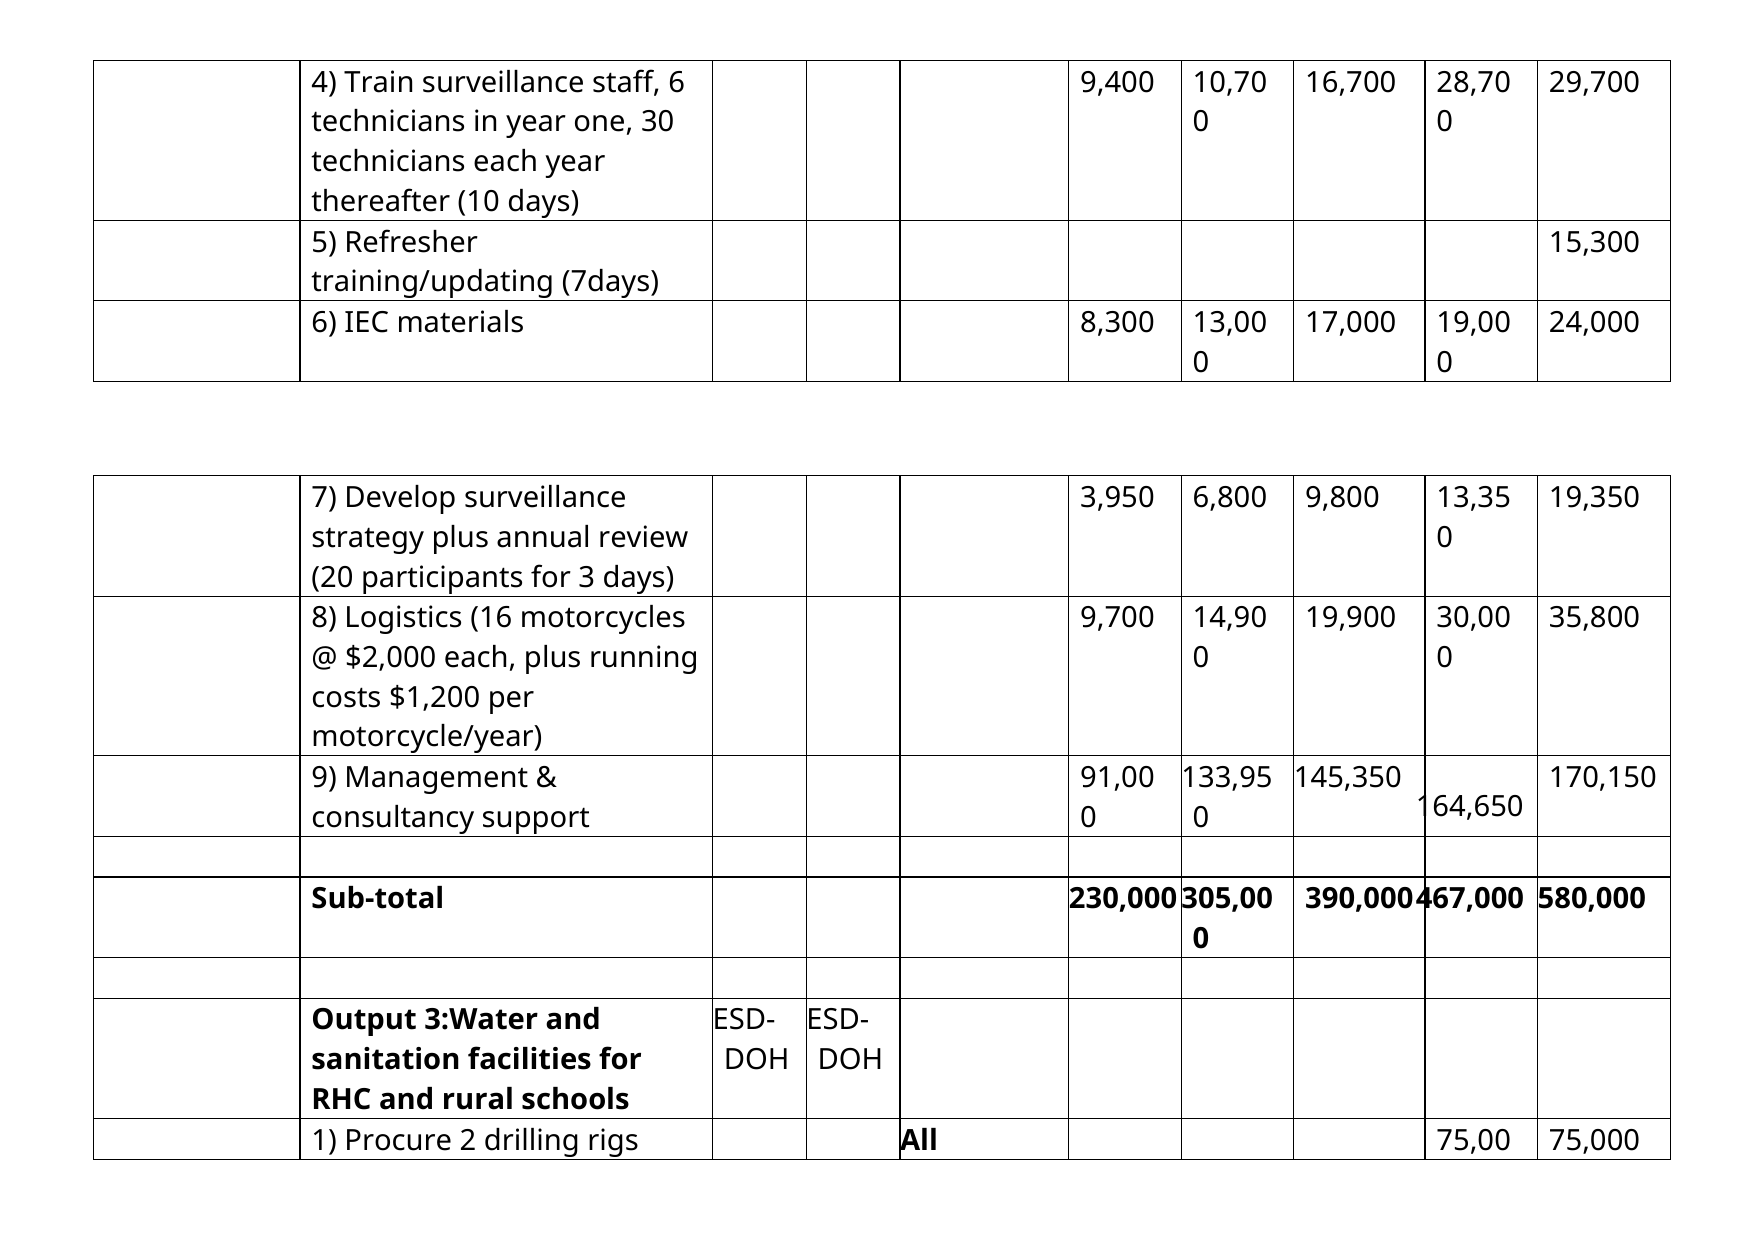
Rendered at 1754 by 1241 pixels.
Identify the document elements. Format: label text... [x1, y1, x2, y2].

table_cell [1426, 958, 1537, 998]
table_cell [94, 301, 299, 381]
table_cell [1069, 1119, 1181, 1158]
table_cell 13,000 [1182, 301, 1293, 381]
table_cell [713, 756, 806, 836]
table_cell [807, 837, 899, 876]
table_cell [807, 301, 899, 381]
table_header 3,950 [1069, 476, 1181, 596]
table_cell [901, 878, 1068, 957]
table_cell 9,700 [1069, 597, 1181, 755]
table_cell [713, 878, 806, 957]
table_cell [1294, 837, 1424, 876]
table_cell [901, 221, 1068, 300]
table_cell 10,700 [1182, 61, 1293, 220]
table_cell [1182, 221, 1293, 300]
table_cell 14,900 [1182, 597, 1293, 755]
table_cell [901, 301, 1068, 381]
table_cell 580,000 [1538, 878, 1670, 957]
table_cell [713, 958, 806, 998]
table_cell 28,700 [1426, 61, 1537, 220]
table_cell [94, 1119, 299, 1158]
table_cell 6) IEC materials [301, 301, 712, 381]
table_cell 30,000 [1426, 597, 1537, 755]
table_cell [807, 221, 899, 300]
table_cell [901, 597, 1068, 755]
table_cell 19,900 [1294, 597, 1424, 755]
table_cell [1069, 958, 1181, 998]
table_cell [1182, 837, 1293, 876]
table_cell [901, 837, 1068, 876]
table_cell [901, 756, 1068, 836]
table_cell 9) Management & consultancy support [301, 756, 712, 836]
table_cell 91,000 [1069, 756, 1181, 836]
table_cell [301, 958, 712, 998]
table_cell [1182, 958, 1293, 998]
table_cell [713, 1119, 806, 1158]
table_cell [1426, 999, 1537, 1118]
table_cell [1538, 999, 1670, 1118]
table_cell 16,700 [1294, 61, 1424, 220]
table_cell [94, 999, 299, 1118]
table_cell [94, 597, 299, 755]
table_cell 305,000 [1182, 878, 1293, 957]
table_cell 390,000 [1294, 878, 1424, 957]
table_cell [1069, 221, 1181, 300]
table_cell [901, 999, 1068, 1118]
table_cell 145,350 [1294, 756, 1424, 836]
table_cell [94, 221, 299, 300]
table_cell 8,300 [1069, 301, 1181, 381]
table_cell [301, 837, 712, 876]
table_cell 133,950 [1182, 756, 1293, 836]
table_cell 17,000 [1294, 301, 1424, 381]
table_cell [94, 958, 299, 998]
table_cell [901, 1119, 1068, 1158]
table_cell [1294, 999, 1424, 1118]
table_cell [713, 301, 806, 381]
table_cell [713, 597, 806, 755]
table_header 7) Develop surveillance strategy plus annual review (20 participants for 3 days) [301, 476, 712, 596]
table_cell [1426, 837, 1537, 876]
table_cell 230,000 [1069, 878, 1181, 957]
table_header [713, 476, 806, 596]
table_cell [901, 61, 1068, 220]
table_cell [1069, 999, 1181, 1118]
table_header 6,800 [1182, 476, 1293, 596]
table_cell [713, 221, 806, 300]
table_cell 9,400 [1069, 61, 1181, 220]
table_cell 170,150 [1538, 756, 1670, 836]
table_cell [1182, 999, 1293, 1118]
table_cell ESD-DOH [807, 999, 899, 1118]
table_cell [94, 756, 299, 836]
table_cell [94, 837, 299, 876]
table_header [901, 476, 1068, 596]
table_cell [1069, 837, 1181, 876]
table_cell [301, 1119, 712, 1158]
table_cell [807, 61, 899, 220]
table_cell 4) Train surveillance staff, 6 technicians in year one, 30 technicians each year thereafter (10 days) [301, 61, 712, 220]
table_cell ESD-DOH [713, 999, 806, 1118]
table_cell [807, 756, 899, 836]
table_header 19,350 [1538, 476, 1670, 596]
table_cell [713, 837, 806, 876]
table_cell [807, 878, 899, 957]
table_cell 8) Logistics (16 motorcycles @ $2,000 each, plus running costs $1,200 per motorcycle/year) [301, 597, 712, 755]
table_header 9,800 [1294, 476, 1424, 596]
table_cell [713, 61, 806, 220]
table_cell 164,650 [1426, 756, 1537, 836]
table_header 13,350 [1426, 476, 1537, 596]
table_cell 75,000 [1426, 1119, 1537, 1158]
table_cell [94, 61, 299, 220]
table_cell 467,000 [1426, 878, 1537, 957]
table_cell 5) Refresher training/updating (7days) [301, 221, 712, 300]
table_cell [1294, 958, 1424, 998]
table_cell 15,300 [1538, 221, 1670, 300]
table_cell Output 3:Water and sanitation facilities for RHC and rural schools [301, 999, 712, 1118]
table_cell [807, 958, 899, 998]
table_cell [1538, 958, 1670, 998]
table_header [94, 476, 299, 596]
table_cell [1538, 837, 1670, 876]
table_cell Sub-total [301, 878, 712, 957]
table_cell 75,000 [1538, 1119, 1670, 1158]
table_cell [1294, 1119, 1424, 1158]
table_cell 19,000 [1426, 301, 1537, 381]
table_cell [807, 1119, 899, 1158]
table_cell [1182, 1119, 1293, 1158]
table_cell 35,800 [1538, 597, 1670, 755]
table_cell [1426, 221, 1537, 300]
table_cell 24,000 [1538, 301, 1670, 381]
table_header [807, 476, 899, 596]
table_cell [807, 597, 899, 755]
table_cell [1294, 221, 1424, 300]
table_cell 29,700 [1538, 61, 1670, 220]
table_cell [94, 878, 299, 957]
table_cell [901, 958, 1068, 998]
